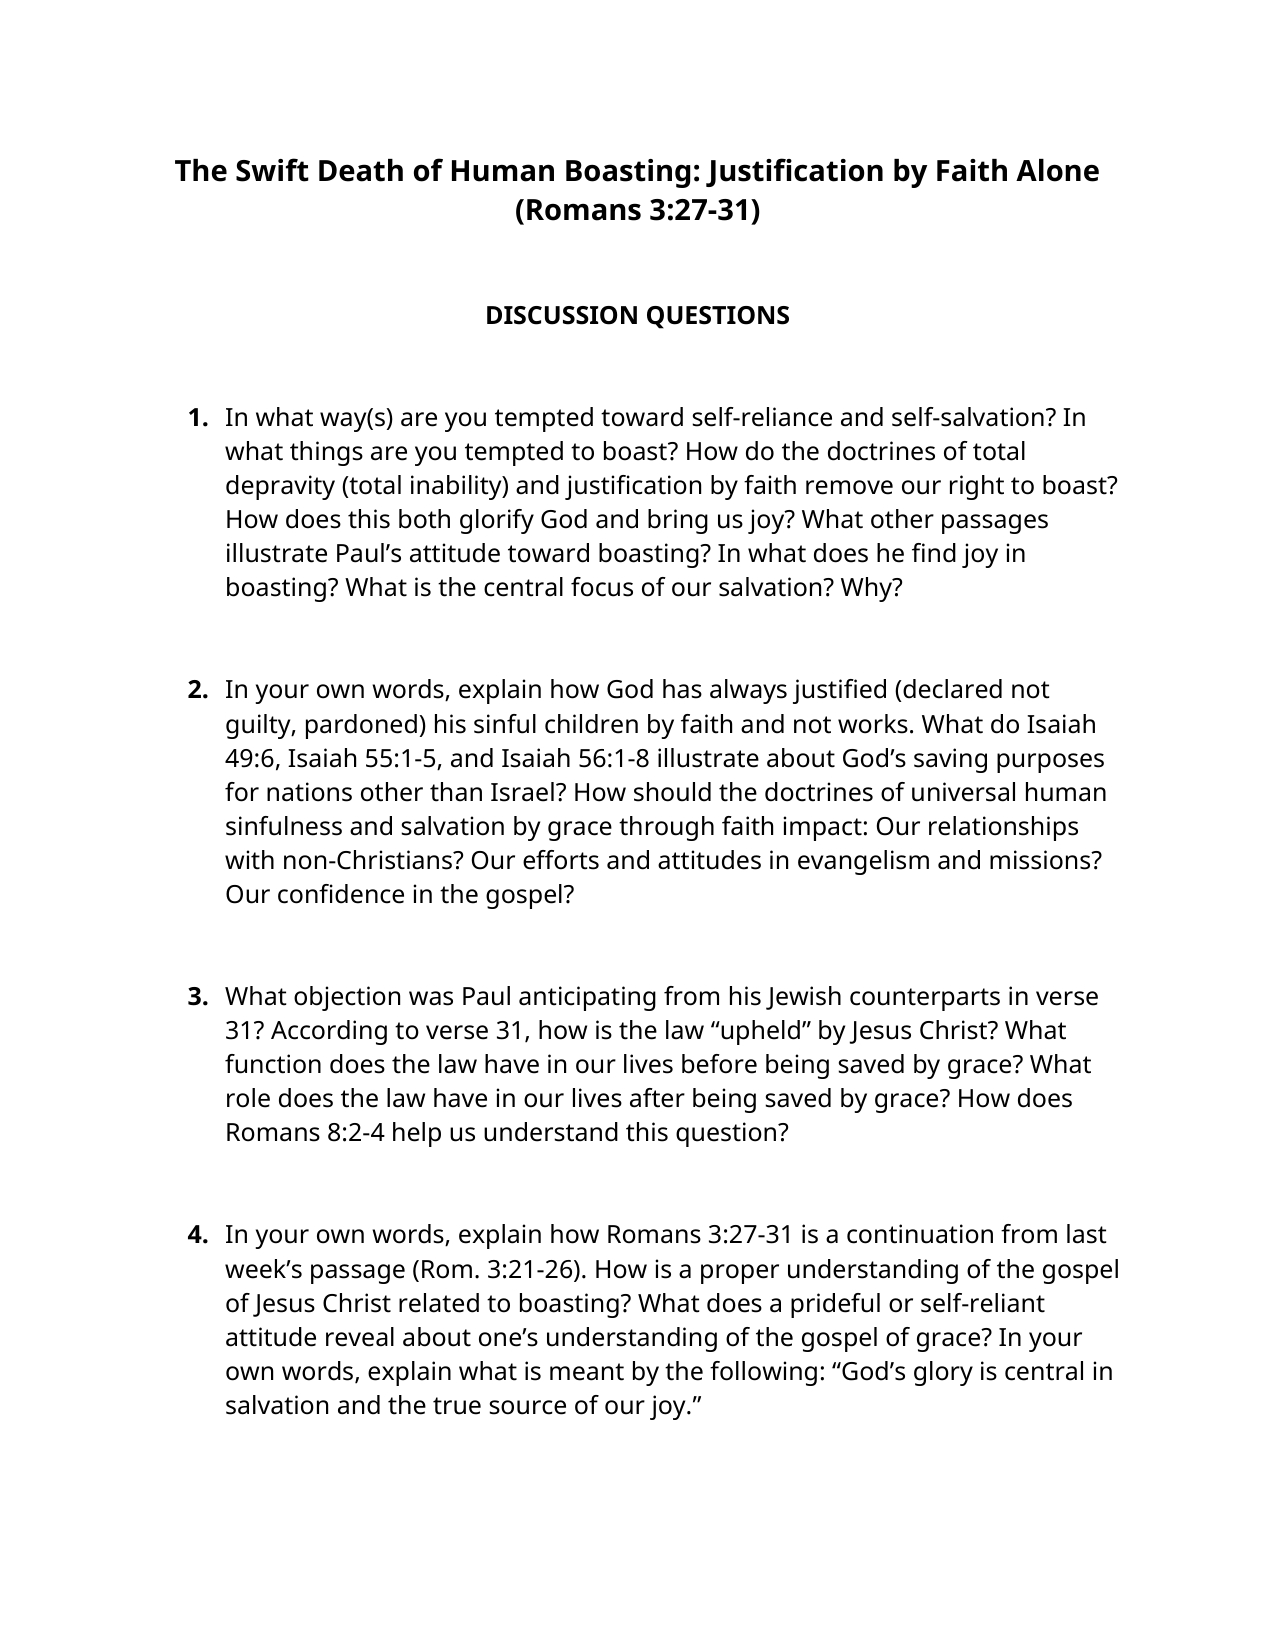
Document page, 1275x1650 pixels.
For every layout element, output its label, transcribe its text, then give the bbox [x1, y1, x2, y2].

list What objection was Paul anticipating from his Jewish counterparts in verse 31? According to verse 31, how is the law “upheld” by Jesus Christ? What function does the law have in our lives before being saved by grace? What role does the law have in our lives after being saved by grace? How does Romans 8:2-4 help us understand this question? [187, 979, 1125, 1149]
list In what way(s) are you tempted toward self-reliance and self-salvation? In what things are you tempted to boast? How do the doctrines of total depravity (total inability) and justification by faith remove our right to boast? How does this both glorify God and bring us joy? What other passages illustrate Paul’s attitude toward boasting? In what does he find joy in boasting? What is the central focus of our salvation? Why? [187, 400, 1125, 604]
text The Swift Death of Human Boasting: Justification by Faith Alone [150, 150, 1125, 190]
list In your own words, explain how Romans 3:27-31 is a continuation from last week’s passage (Rom. 3:21-26). How is a proper understanding of the gospel of Jesus Christ related to boasting? What does a prideful or self-reliant attitude reveal about one’s understanding of the gospel of grace? In your own words, explain what is meant by the following: “God’s glory is central in salvation and the true source of our joy.” [187, 1217, 1125, 1422]
list In your own words, explain how God has always justified (declared not guilty, pardoned) his sinful children by faith and not works. What do Isaiah 49:6, Isaiah 55:1-5, and Isaiah 56:1-8 illustrate about God’s saving purposes for nations other than Israel? How should the doctrines of universal human sinfulness and salvation by grace through faith impact: Our relationships with non-Christians? Our efforts and attitudes in evangelism and missions? Our confidence in the gospel? [187, 672, 1125, 911]
text DISCUSSION QUESTIONS [150, 297, 1125, 332]
text (Romans 3:27-31) [150, 190, 1125, 229]
